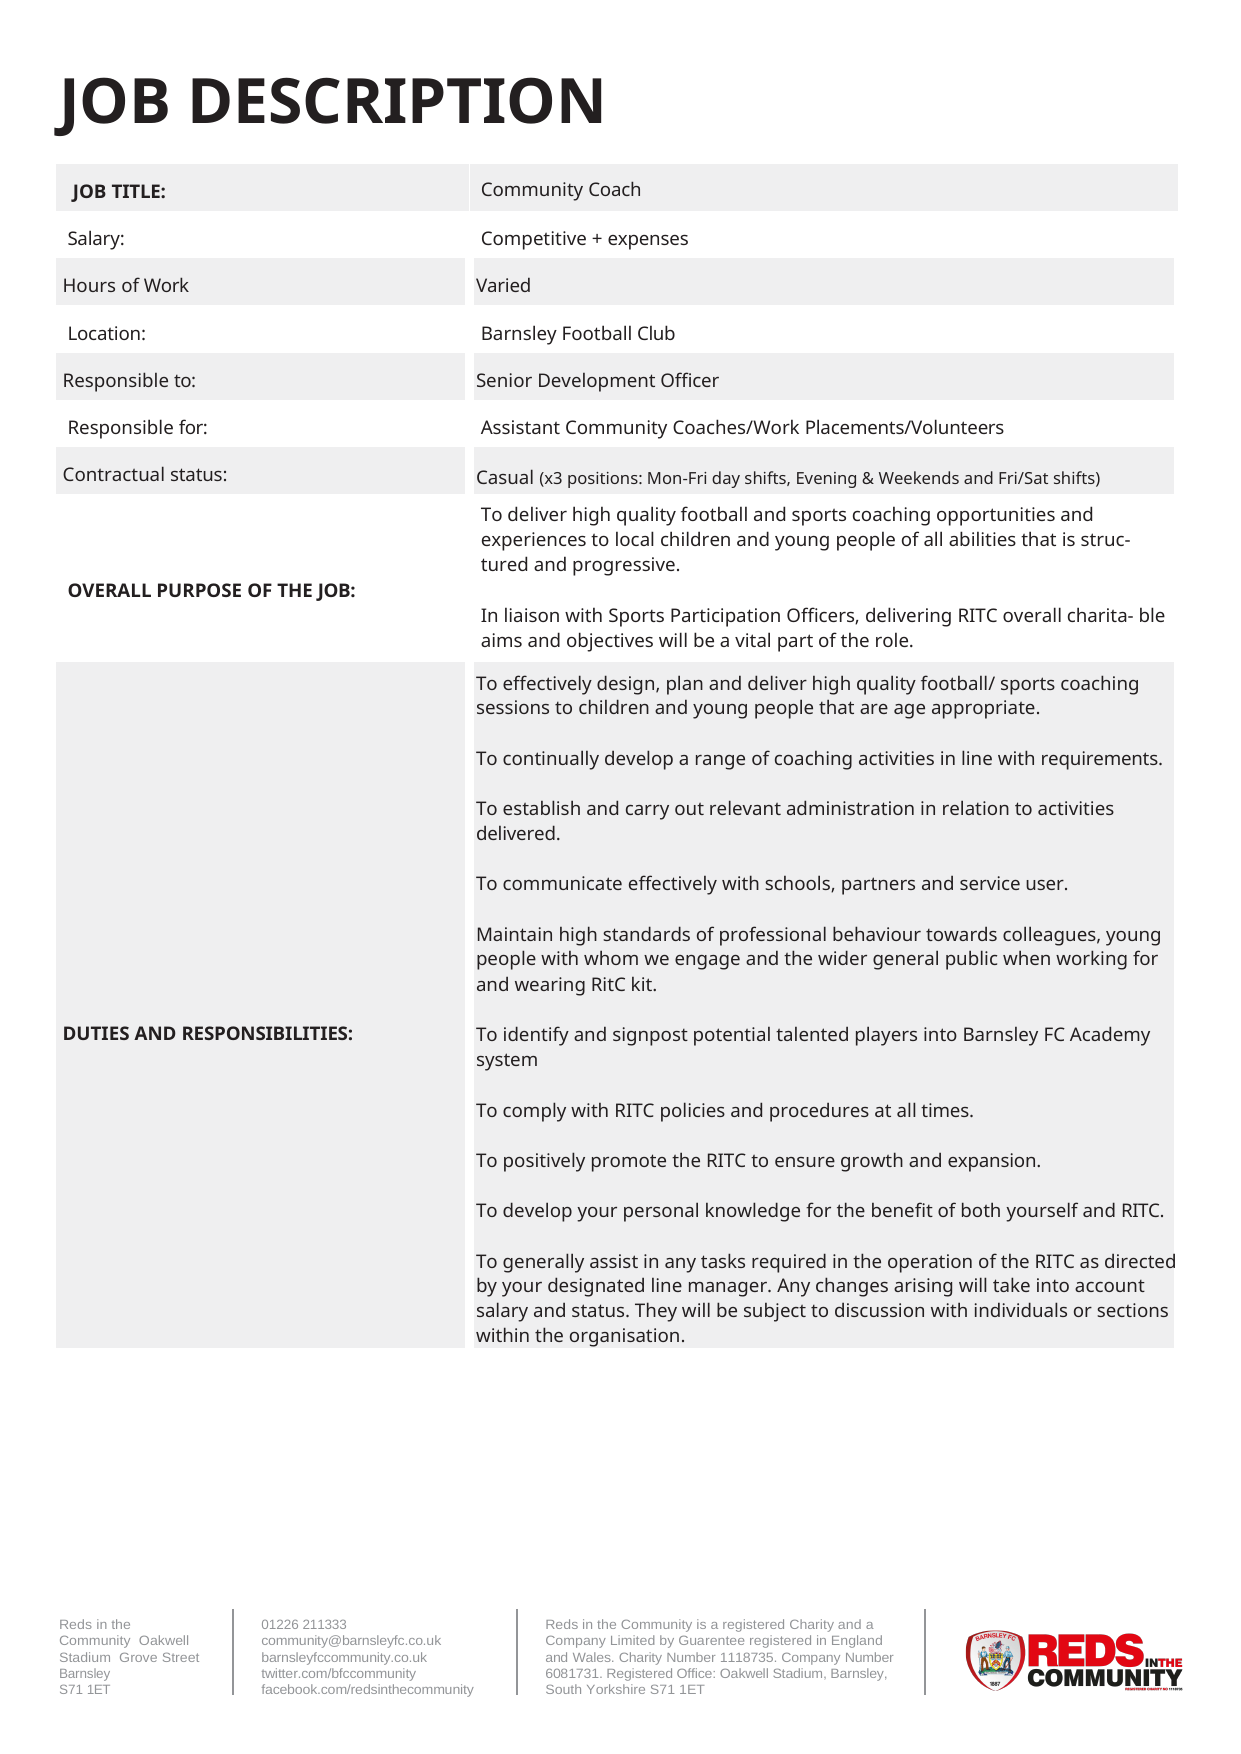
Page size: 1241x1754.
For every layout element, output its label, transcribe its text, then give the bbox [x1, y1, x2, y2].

table_cell OVERALL PURPOSE OF THE JOB: [56, 494, 469, 662]
table_cell Varied [474, 258, 1174, 305]
table_cell To effectively design, plan and deliver high quality football/ sports coaching sessions to children and young people that are age appropriate. To continually develop a range of coaching activities in line with requirements. To establish and carry out relevant administration in relation to activities delivered. To communicate effectively with schools, partners and service user. Maintain high standards of professional behaviour towards colleagues, young people with whom we engage and the wider general public when working for and wearing RitC kit. To identify and signpost potential talented players into Barnsley FC Academy system To comply with RITC policies and procedures at all times. To positively promote the RITC to ensure growth and expansion. To develop your personal knowledge for the benefit of both yourself and RITC. To generally assist in any tasks required in the operation of the RITC as directed by your designated line manager. Any changes arising will take into account salary and status. They will be subject to discussion with individuals or sections within the organisation. [474, 662, 1174, 1348]
table_cell Assistant Community Coaches/Work Placements/Volunteers [470, 400, 1178, 447]
table_header Community Coach [470, 164, 1178, 211]
table_cell Hours of Work [56, 258, 465, 305]
table_cell Responsible to: [56, 353, 465, 400]
table_cell Contractual status: [56, 447, 465, 494]
subtitle JOB DESCRIPTION [59, 57, 1196, 142]
table_cell To deliver high quality football and sports coaching opportunities and experiences to local children and young people of all abilities that is struc- tured and progressive. In liaison with Sports Participation Officers, delivering RITC overall charita- ble aims and objectives will be a vital part of the role. [470, 494, 1178, 662]
table_cell DUTIES AND RESPONSIBILITIES: [56, 662, 465, 1348]
table_cell Casual (x3 positions: Mon-Fri day shifts, Evening & Weekends and Fri/Sat shifts) [474, 447, 1174, 494]
table_header JOB TITLE: [56, 164, 469, 211]
table_cell Salary: [56, 211, 469, 258]
table_cell Competitive + expenses [470, 211, 1178, 258]
table_cell Barnsley Football Club [470, 305, 1178, 352]
table_cell Senior Development Officer [474, 353, 1174, 400]
picture [963, 1628, 1185, 1691]
table_cell Responsible for: [56, 400, 469, 447]
table_cell Location: [56, 305, 469, 352]
